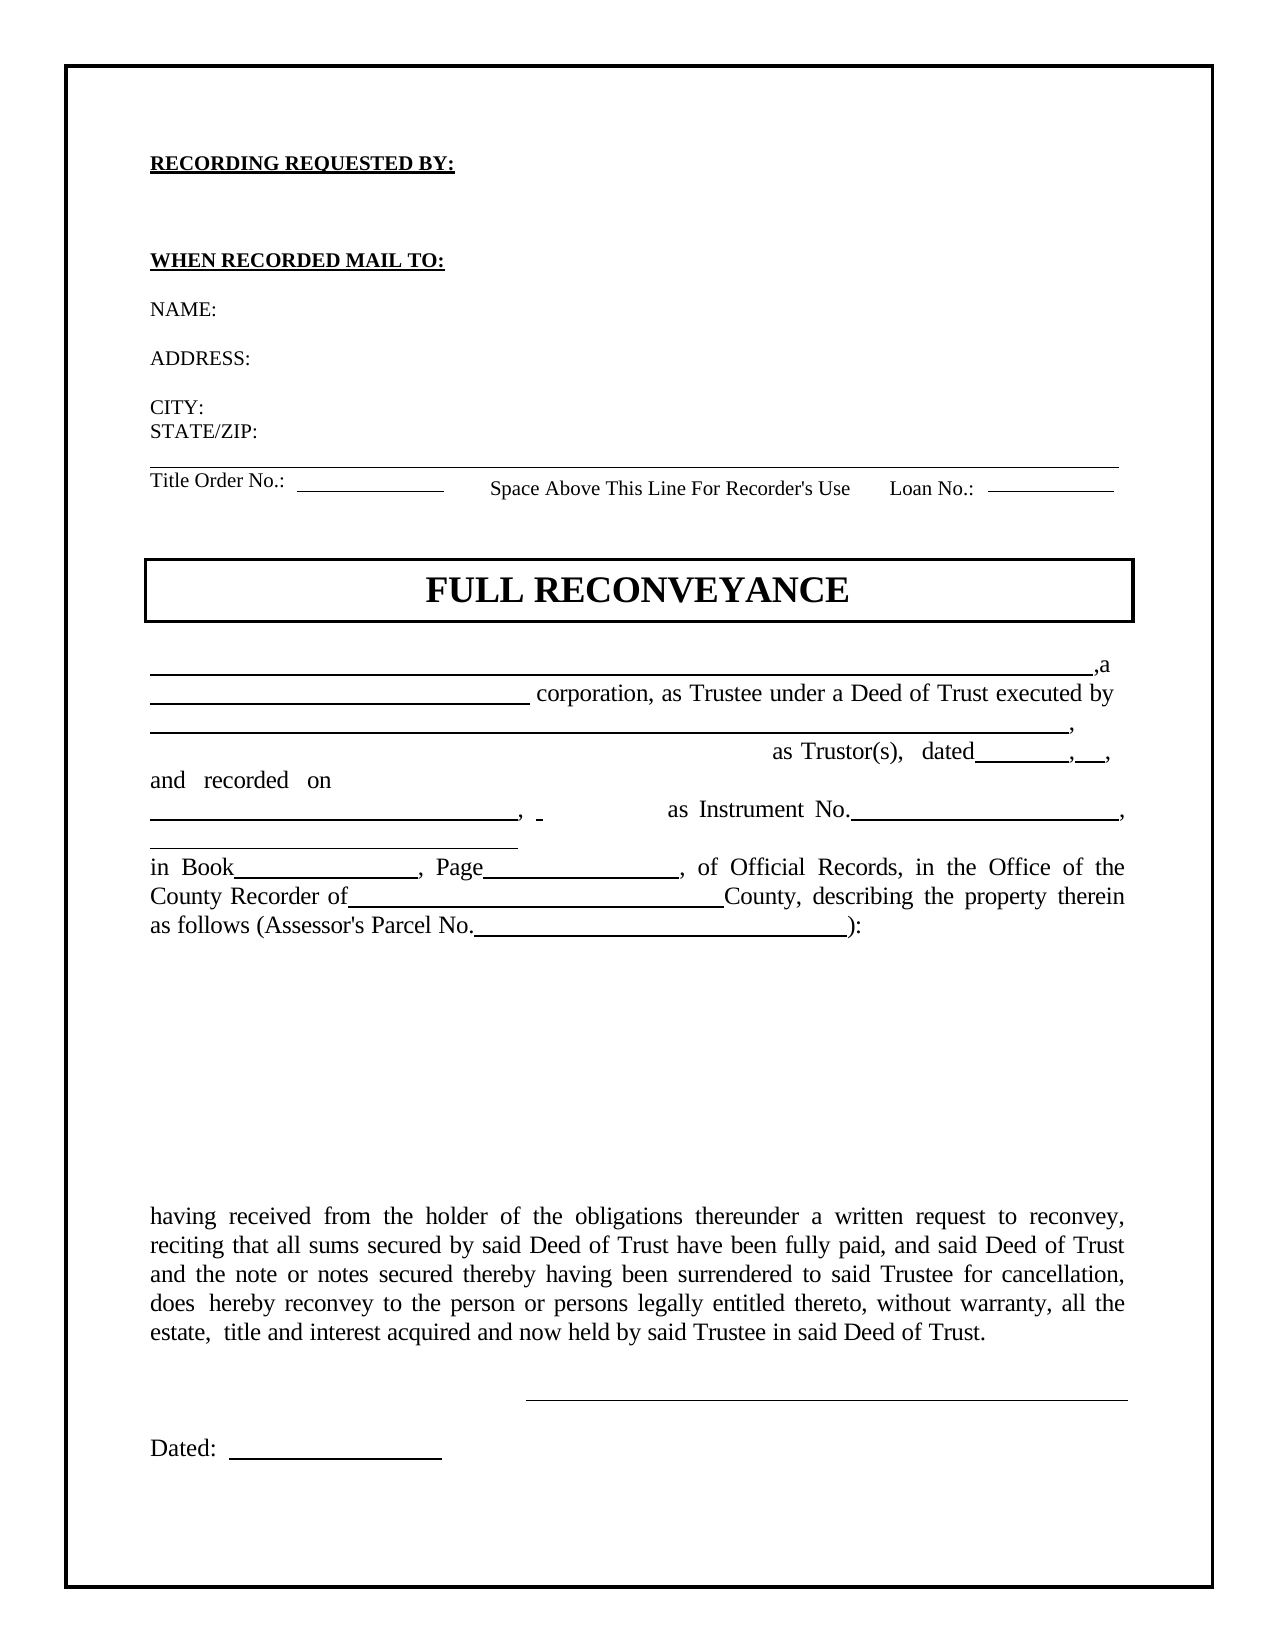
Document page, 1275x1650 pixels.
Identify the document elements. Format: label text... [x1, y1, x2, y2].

text Title Order No.: [150, 468, 286, 492]
text in Book , Page , of Official Records, in the Office of the County Recorder of County, describing the property therein as follows (Assessor's Parcel No. ): [150, 852, 1125, 939]
subtitle ,a [150, 649, 1137, 678]
text WHEN RECORDED MAIL TO: [150, 248, 1137, 272]
text , [150, 794, 657, 852]
text having received from the holder of the obligations thereunder a written request to reconvey, reciting that all sums secured by said Deed of Trust have been fully paid, and said Deed of Trust and the note or notes secured thereby having been surrendered to said Trustee for cancellation, does hereby reconvey to the person or persons legally entitled thereto, without warranty, all the estate, title and interest acquired and now held by said Trustee in said Deed of Trust. [150, 1201, 1125, 1346]
text corporation, as Trustee under a Deed of Trust executed by [150, 678, 1137, 707]
text Space Above This Line For Recorder's Use Loan No.: [490, 476, 1137, 500]
text NAME: ADDRESS: [150, 297, 309, 369]
text , as Trustor(s), dated , , and recorded on [150, 707, 1125, 794]
text as Instrument No. , [667, 794, 1137, 823]
text Dated: [150, 1433, 1137, 1462]
subtitle RECORDING REQUESTED BY: [150, 151, 1137, 174]
text FULL RECONVEYANCE [425, 568, 1137, 611]
text CITY: STATE/ZIP: [150, 395, 309, 443]
